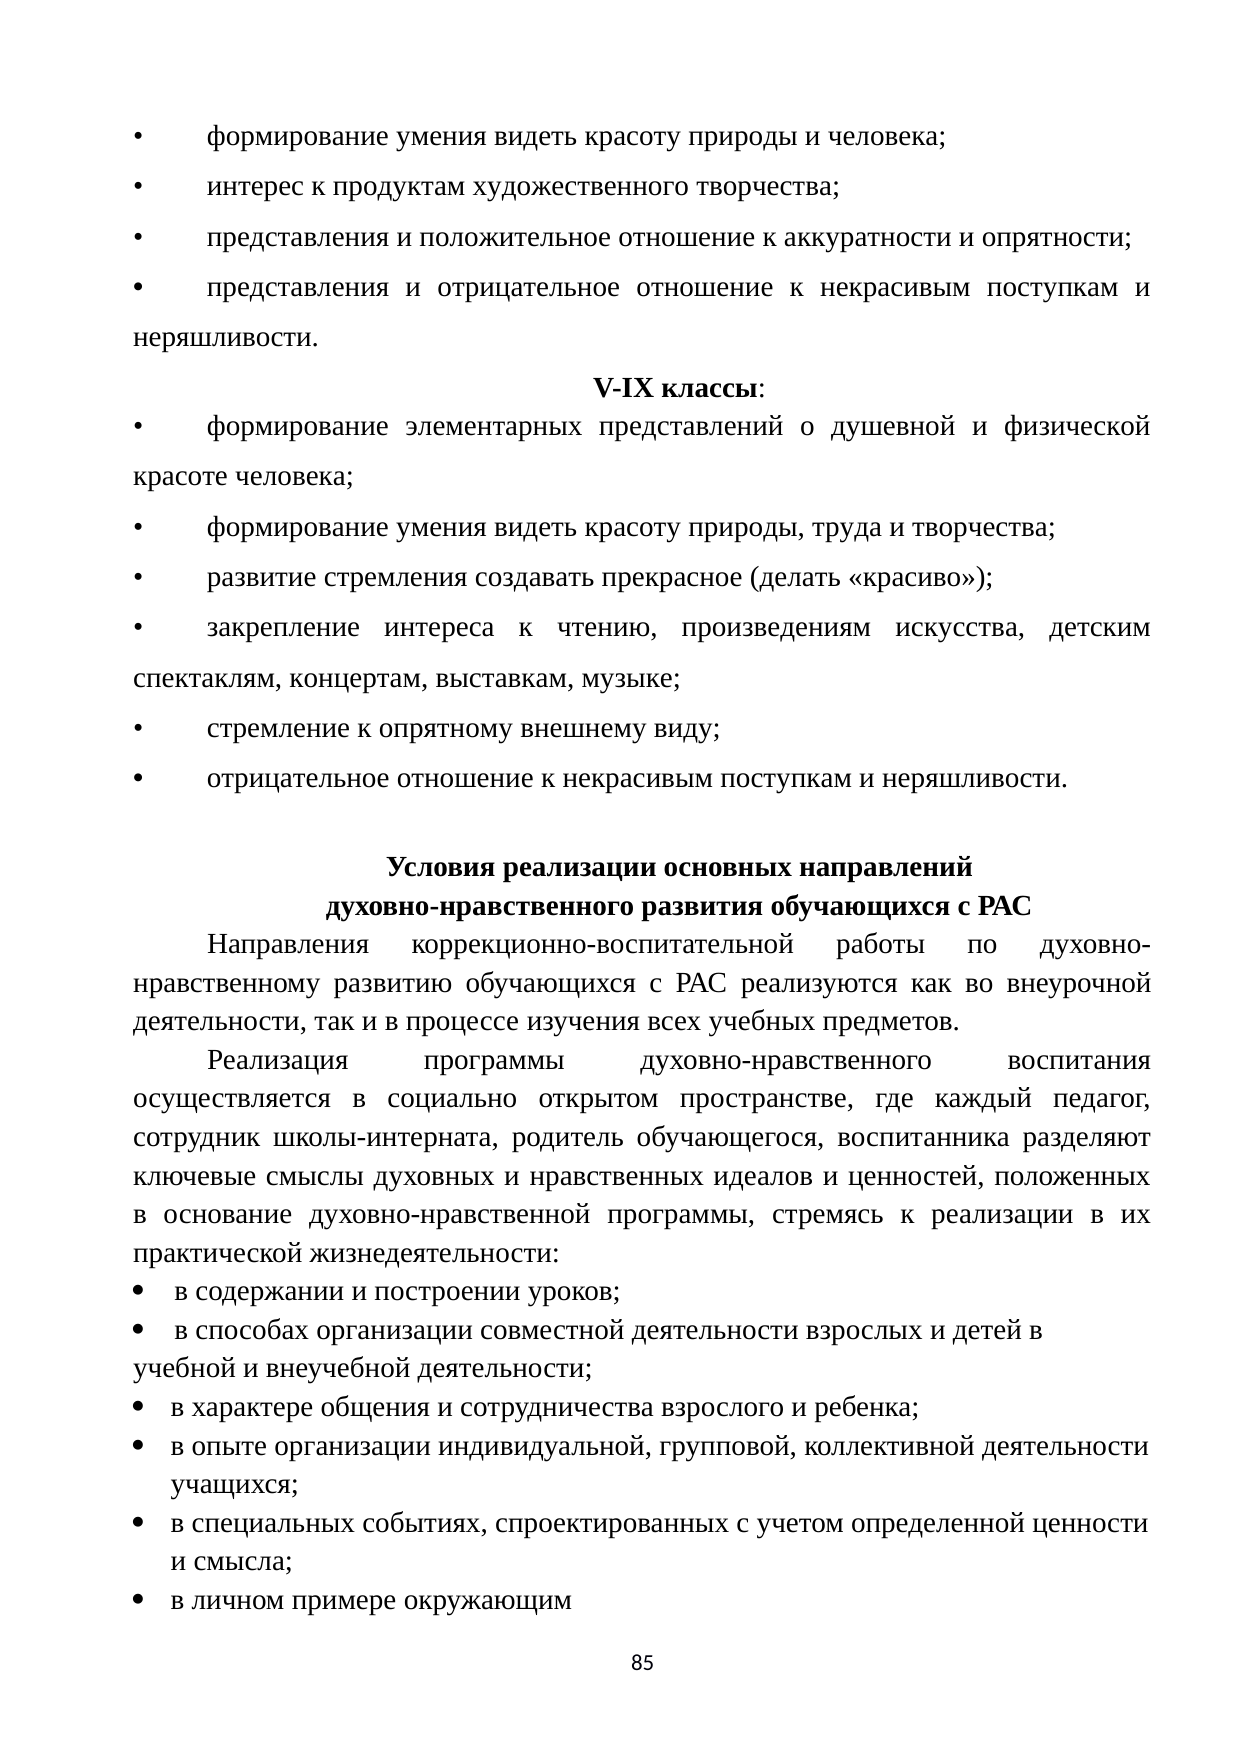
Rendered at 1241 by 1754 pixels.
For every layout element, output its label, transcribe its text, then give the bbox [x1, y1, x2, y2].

list формирование умения видеть красоту природы и человека; [133, 118, 1152, 152]
text Реализация программы духовно-нравственного воспитания осуществляется в социально открытом пространстве, где каждый педагог, сотрудник школы-интерната, родитель обучающегося, воспитанника разделяют ключевые смыслы духовных и нравственных идеалов и ценностей, положенных в основание духовно-нравственной программы, стремясь к реализации в их практической жизнедеятельности: [133, 1042, 1152, 1268]
list развитие стремления создавать прекрасное (делать «красиво»); [133, 559, 1152, 593]
text Условия реализации основных направлений [133, 849, 1152, 883]
text Направления коррекционно-воспитательной работы по духовно-нравственному развитию обучающихся с РАС реализуются как во внеурочной деятельности, так и в процессе изучения всех учебных предметов. [133, 926, 1152, 1037]
list закрепление интереса к чтению, произведениям искусства, детским спектаклям, концертам, выставкам, музыке; [133, 609, 1152, 693]
list формирование элементарных представлений о душевной и физической красоте человека; [133, 408, 1152, 492]
list отрицательное отношение к некрасивым поступкам и неряшливости. [133, 760, 1152, 794]
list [133, 1582, 1152, 1616]
text в содержании и построении уроков; в способах организации совместной деятельности взрослых и детей в учебной и внеучебной деятельности; [133, 1273, 1152, 1384]
list интерес к продуктам художественного творчества; [133, 168, 1152, 202]
list в опыте организации индивидуальной, групповой, коллективной деятельности учащихся; [133, 1428, 1152, 1500]
text V-IX классы: [133, 370, 1152, 403]
list стремление к опрятному внешнему виду; [133, 710, 1152, 744]
text духовно-нравственного развития обучающихся с РАС [133, 888, 1152, 921]
list формирование умения видеть красоту природы, труда и творчества; [133, 509, 1152, 542]
list в специальных событиях, спроектированных с учетом определенной ценности и смысла; [133, 1505, 1152, 1577]
list в характере общения и сотрудничества взрослого и ребенка; [133, 1389, 1152, 1423]
list представления и положительное отношение к аккуратности и опрятности; [133, 219, 1152, 252]
list представления и отрицательное отношение к некрасивым поступкам и неряшливости. [133, 269, 1152, 353]
